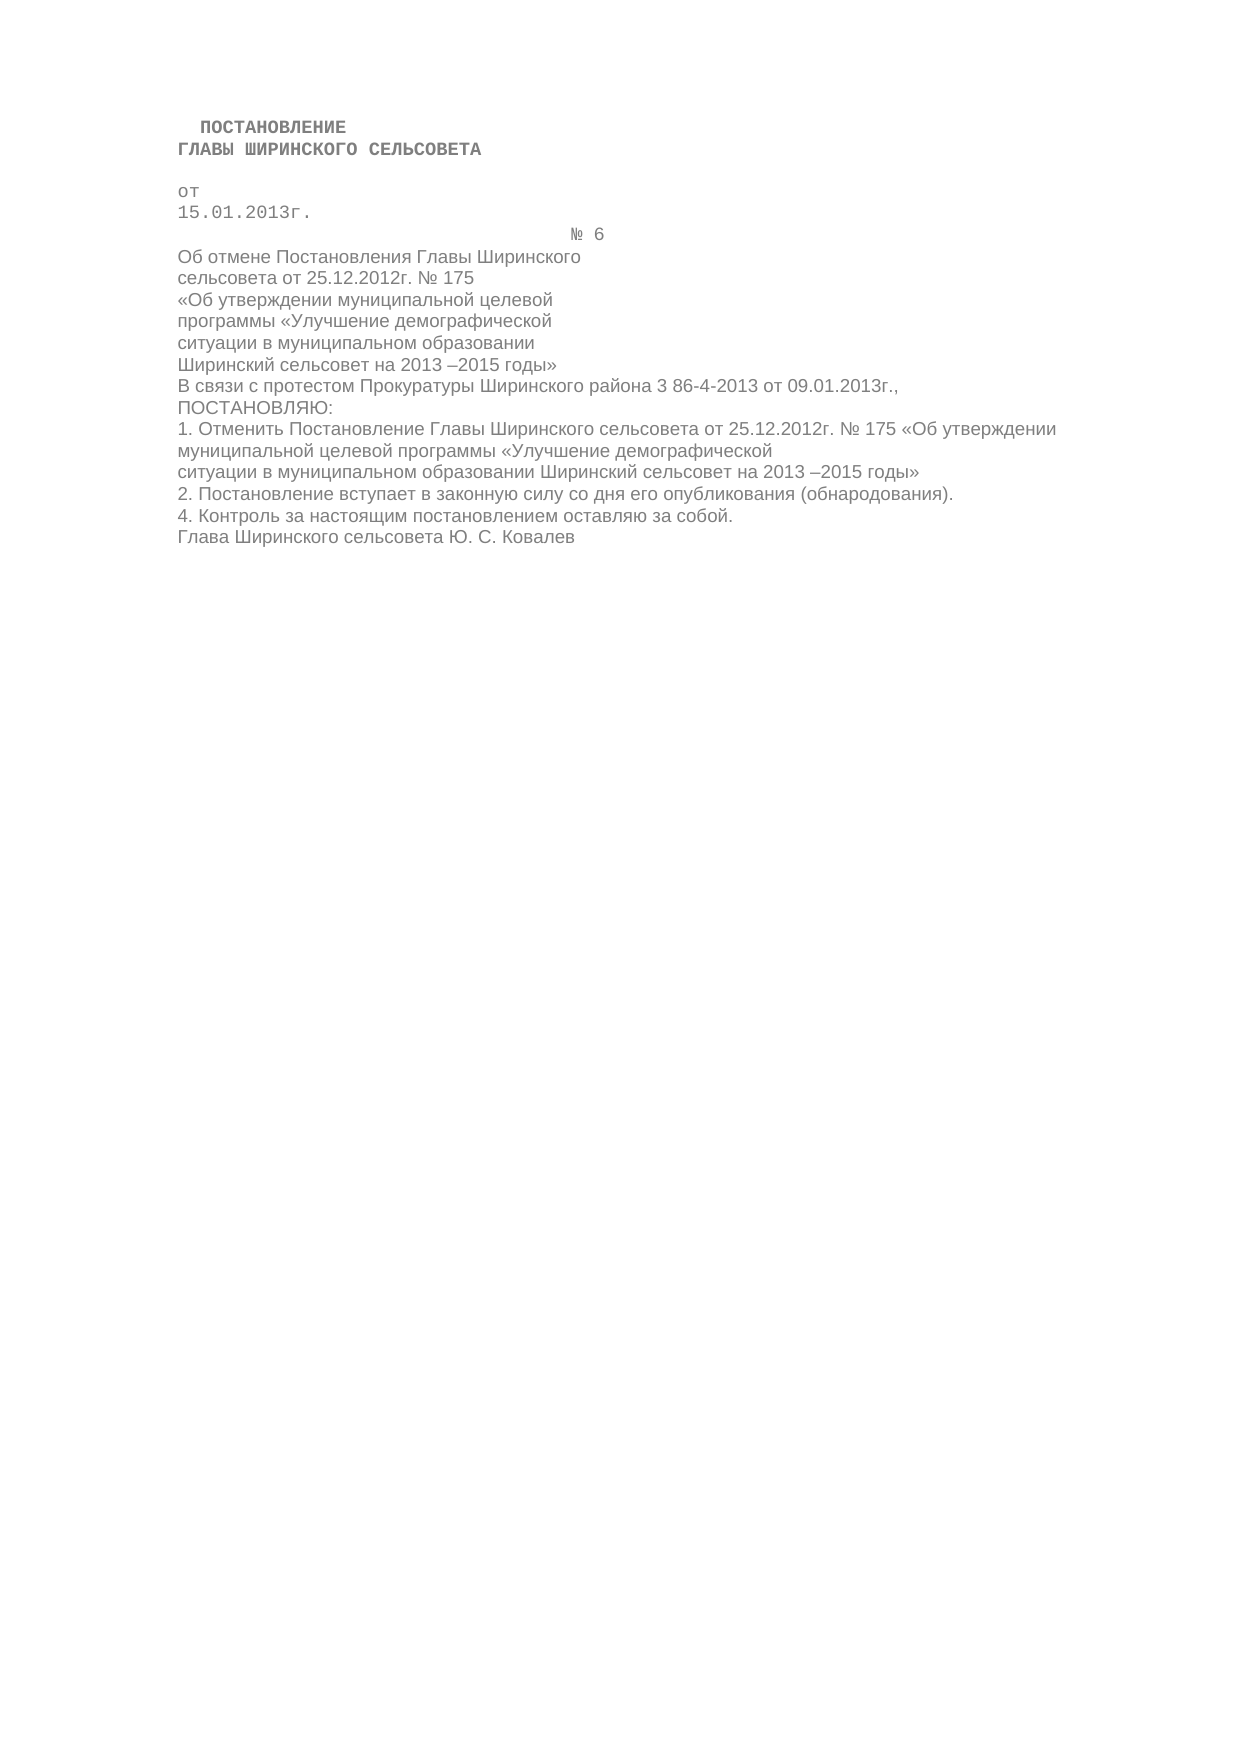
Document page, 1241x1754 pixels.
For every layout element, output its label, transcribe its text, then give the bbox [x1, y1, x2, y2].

text В связи с протестом Прокуратуры Ширинского района 3 86-4-2013 от 09.01.2013г., [177, 375, 1152, 397]
text Глава Ширинского сельсовета Ю. С. Ковалев [177, 526, 1152, 547]
text ПОСТАНОВЛЕНИЕ [177, 118, 1152, 139]
text Об отмене Постановления Главы Ширинского [177, 246, 1152, 267]
text ситуации в муниципальном образовании Ширинский сельсовет на 2013 –2015 годы» [177, 461, 1152, 483]
text ситуации в муниципальном образовании [177, 332, 1152, 353]
text программы «Улучшение демографической [177, 310, 1152, 332]
text 2. Постановление вступает в законную силу со дня его опубликования (обнародования). [177, 483, 1152, 504]
text сельсовета от 25.12.2012г. № 175 [177, 267, 1152, 289]
text от 15.01.2013г. № 6 [177, 182, 1152, 246]
text Ширинский сельсовет на 2013 –2015 годы» [177, 353, 1152, 375]
text 4. Контроль за настоящим постановлением оставляю за собой. [177, 504, 1152, 526]
text «Об утверждении муниципальной целевой [177, 289, 1152, 310]
text 1. Отменить Постановление Главы Ширинского сельсовета от 25.12.2012г. № 175 «Об утверждении муниципальной целевой программы «Улучшение демографической [177, 418, 1152, 461]
text ПОСТАНОВЛЯЮ: [177, 397, 1152, 418]
text ГЛАВЫ ШИРИНСКОГО СЕЛЬСОВЕТА [177, 139, 1152, 161]
